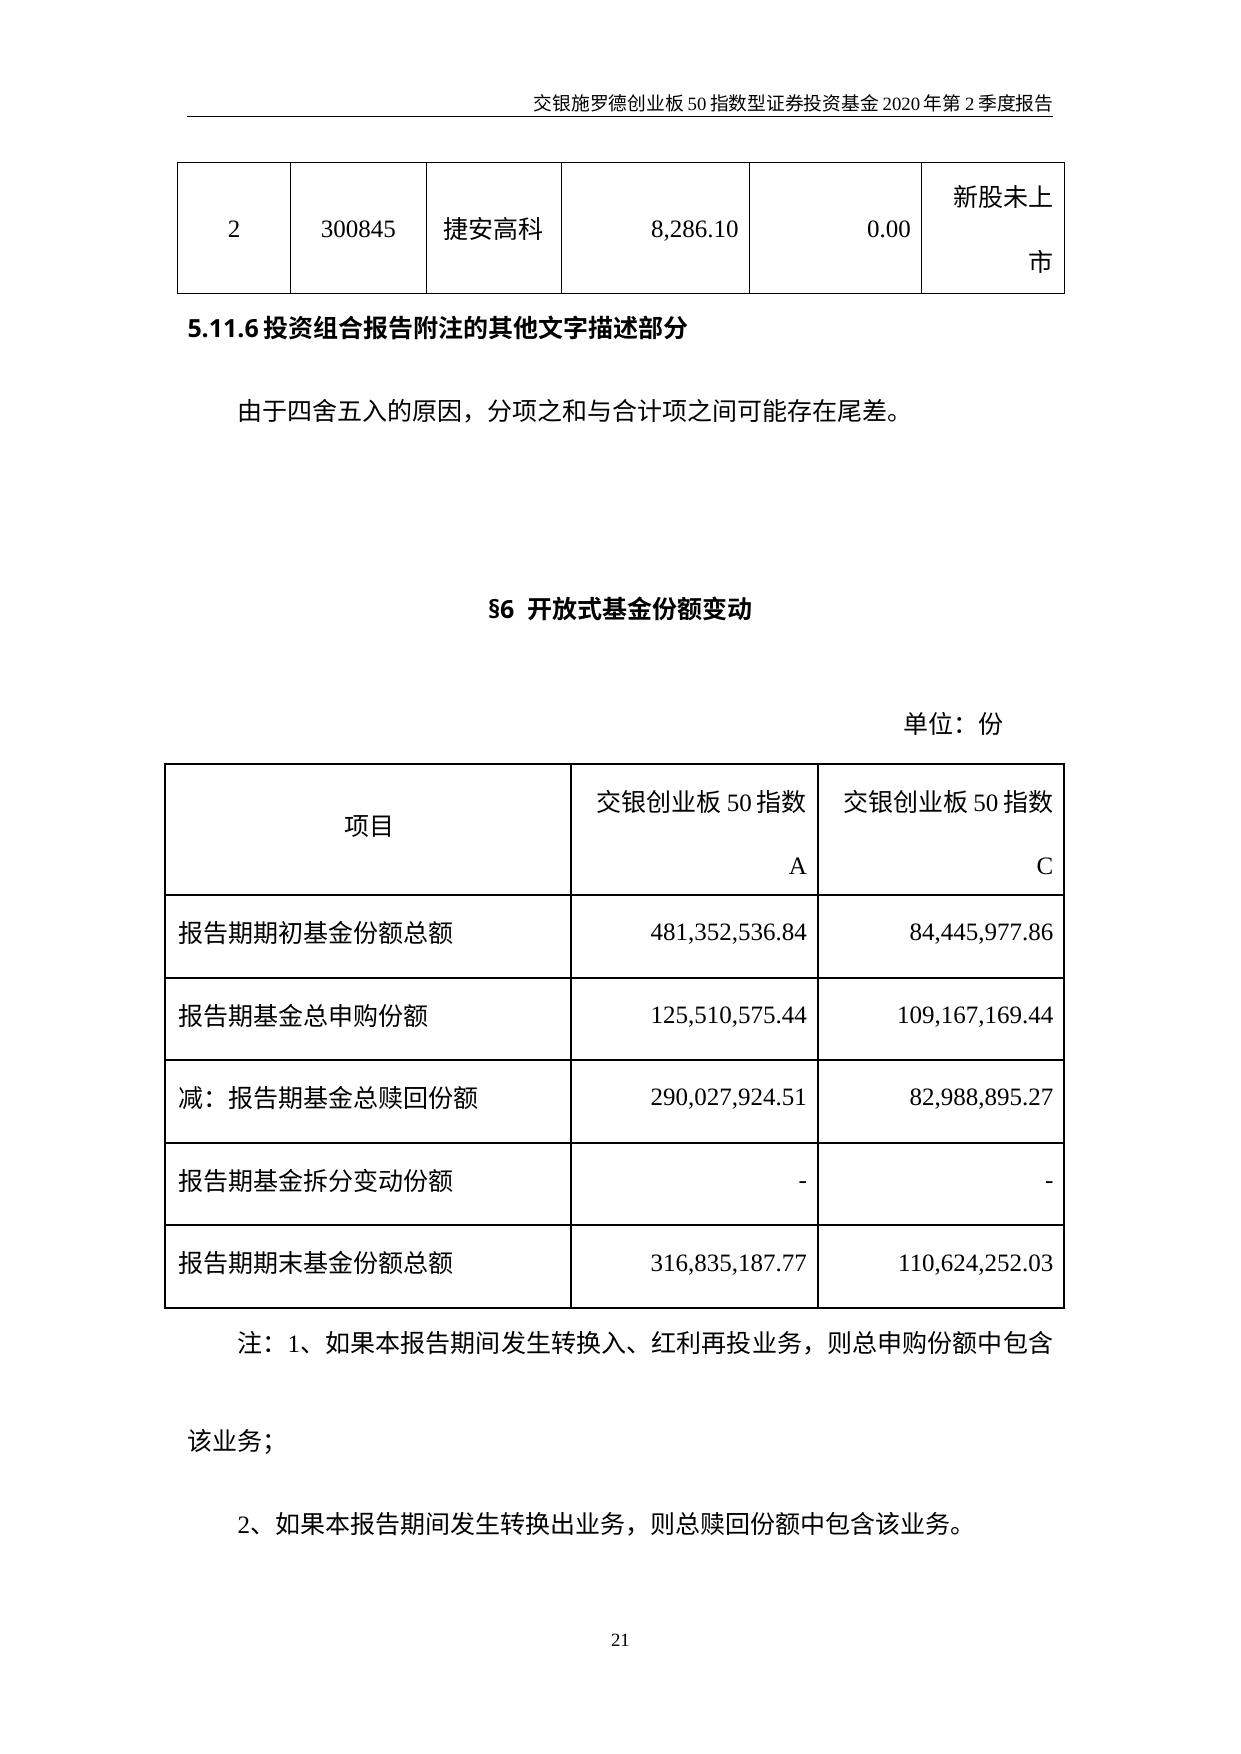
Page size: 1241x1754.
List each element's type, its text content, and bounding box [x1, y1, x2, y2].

table_cell 316,835,187.77 [572, 1226, 817, 1307]
text 由于四舍五入的原因，分项之和与合计项之间可能存在尾差。 [187, 377, 1053, 442]
text 2、如果本报告期间发生转换出业务，则总赎回份额中包含该业务。 [187, 1490, 1053, 1555]
table_cell 84,445,977.86 [819, 896, 1063, 977]
table_cell 报告期期初基金份额总额 [166, 896, 570, 977]
text 单位：份 [189, 690, 1003, 755]
text 注：1、如果本报告期间发生转换入、红利再投业务，则总申购份额中包含该业务； [187, 1309, 1053, 1472]
table_cell 2 [178, 163, 290, 293]
table_cell 109,167,169.44 [819, 979, 1063, 1059]
table_cell 8,286.10 [562, 163, 749, 293]
table_cell 300845 [291, 163, 426, 293]
table_cell 报告期基金拆分变动份额 [166, 1144, 570, 1224]
table_header 交银创业板50指数A [572, 765, 817, 894]
table_cell - [819, 1144, 1063, 1224]
table_cell - [572, 1144, 817, 1224]
table_cell 82,988,895.27 [819, 1061, 1063, 1142]
table_cell 125,510,575.44 [572, 979, 817, 1059]
subtitle §6 开放式基金份额变动 [187, 575, 1053, 640]
table_header 交银创业板50指数C [819, 765, 1063, 894]
table_cell 481,352,536.84 [572, 896, 817, 977]
table_cell 110,624,252.03 [819, 1226, 1063, 1307]
table_cell 捷安高科 [427, 163, 561, 293]
table_cell 报告期期末基金份额总额 [166, 1226, 570, 1307]
table_header 项目 [166, 765, 570, 894]
table_cell 0.00 [750, 163, 921, 293]
text 5.11.6投资组合报告附注的其他文字描述部分 [187, 294, 1053, 359]
table_cell 报告期基金总申购份额 [166, 979, 570, 1059]
table_cell 290,027,924.51 [572, 1061, 817, 1142]
table_cell 减：报告期基金总赎回份额 [166, 1061, 570, 1142]
table_cell 新股未上市 [922, 163, 1064, 293]
